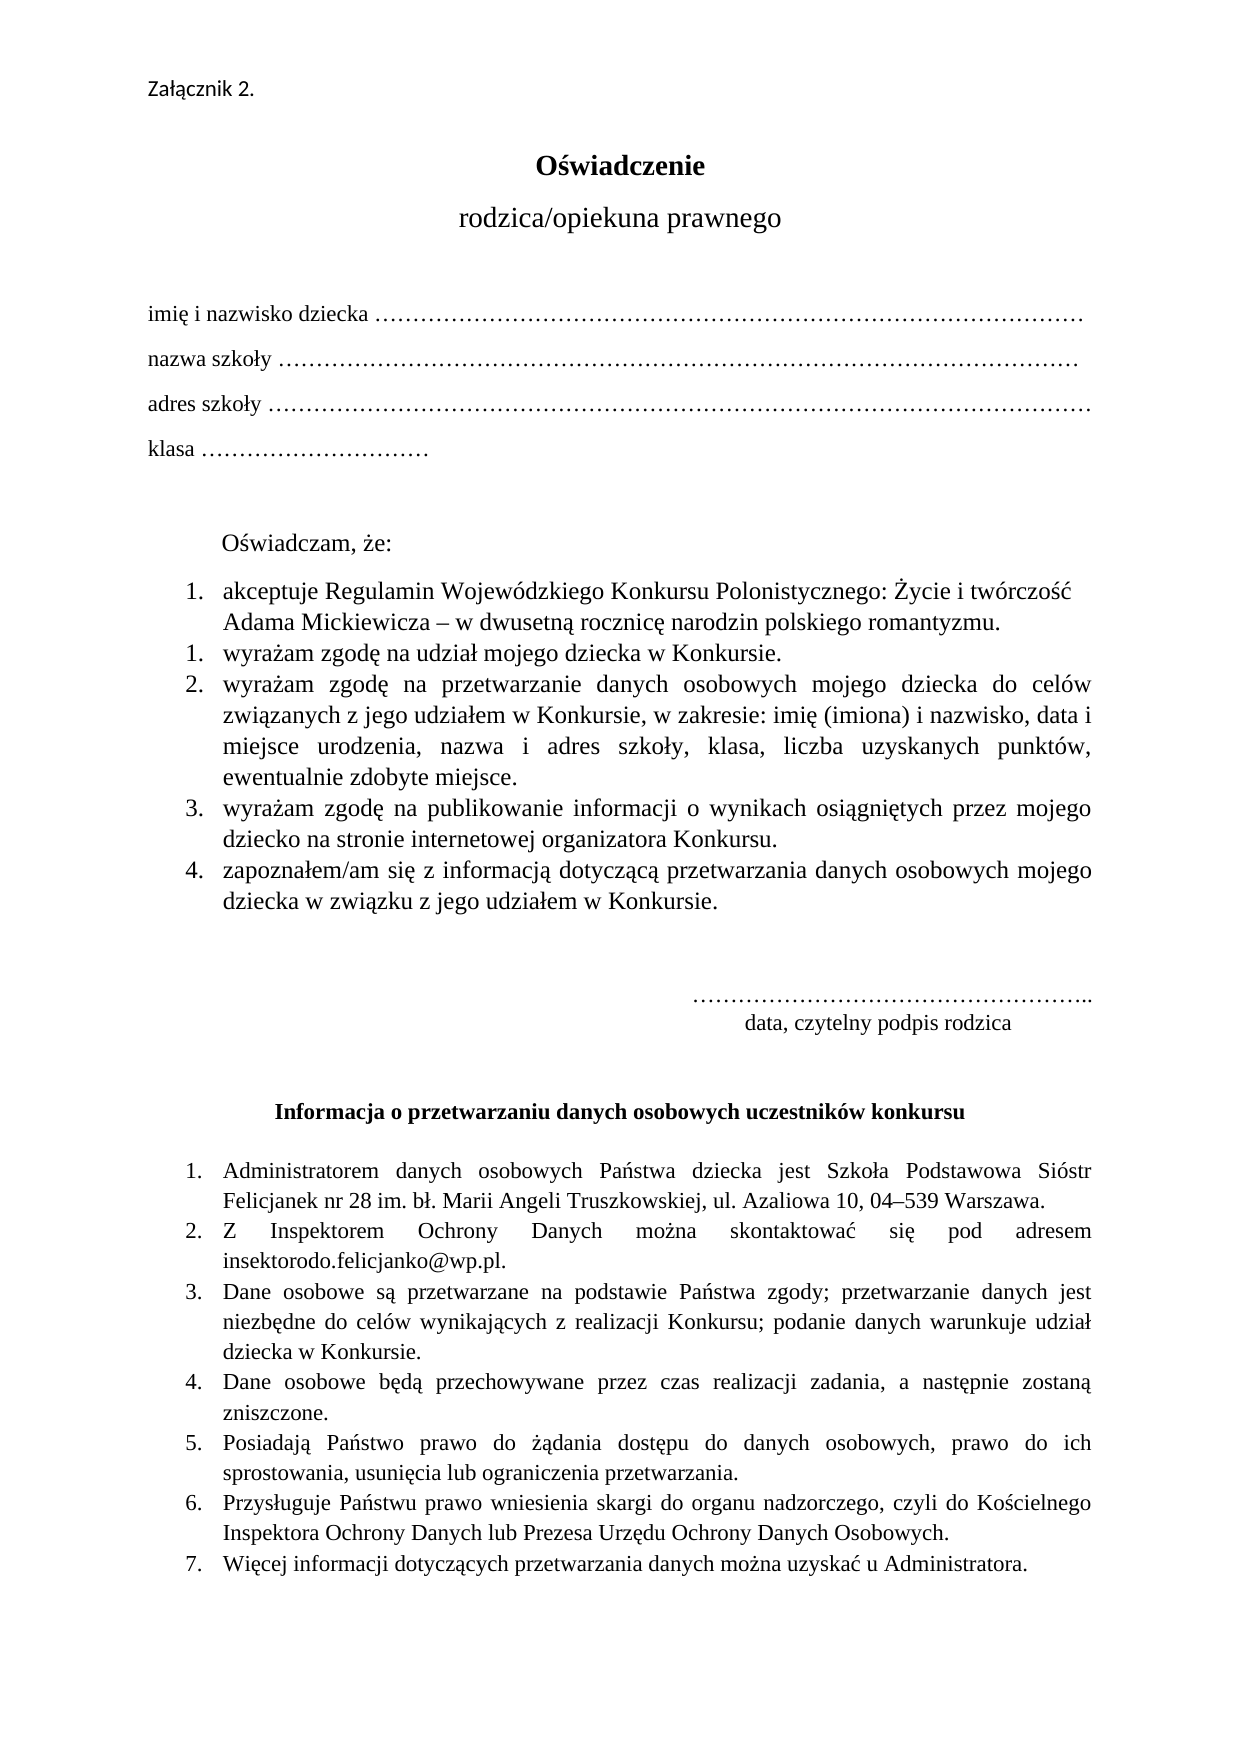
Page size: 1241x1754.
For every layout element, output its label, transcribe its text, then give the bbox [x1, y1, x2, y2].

text nazwa szkoły …………………………………………………………………………………………… [148, 345, 1093, 372]
list akceptuje Regulamin Wojewódzkiego Konkursu Polonistycznego: Życie i twórczość Adama Mickiewicza – w dwusetną rocznicę narodzin polskiego romantyzmu. [185, 576, 1093, 636]
list zapoznałem/am się z informacją dotyczącą przetwarzania danych osobowych mojego dziecka w związku z jego udziałem w Konkursie. [185, 855, 1093, 915]
list Dane osobowe będą przechowywane przez czas realizacji zadania, a następnie zostaną zniszczone. [185, 1368, 1093, 1425]
text adres szkoły ……………………………………………………………………………………………… [148, 390, 1093, 417]
text Informacja o przetwarzaniu danych osobowych uczestników konkursu [148, 1098, 1093, 1124]
text imię i nazwisko dziecka ………………………………………………………………………………… [148, 300, 1093, 326]
list Administratorem danych osobowych Państwa dziecka jest Szkoła Podstawowa Sióstr Felicjanek nr 28 im. bł. Marii Angeli Truszkowskiej, ul. Azaliowa 10, 04–539 Warszawa. [185, 1157, 1093, 1213]
list Z Inspektorem Ochrony Danych można skontaktować się pod adresem insektorodo.felicjanko@wp.pl. [185, 1217, 1093, 1274]
text data, czytelny podpis rodzica [590, 1009, 1093, 1036]
list wyrażam zgodę na przetwarzanie danych osobowych mojego dziecka do celów związanych z jego udziałem w Konkursie, w zakresie: imię (imiona) i nazwisko, data i miejsce urodzenia, nazwa i adres szkoły, klasa, liczba uzyskanych punktów, ewentualnie zdobyte miejsce. [185, 669, 1093, 791]
list Więcej informacji dotyczących przetwarzania danych można uzyskać u Administratora. [185, 1549, 1093, 1576]
list wyrażam zgodę na publikowanie informacji o wynikach osiągniętych przez mojego dziecko na stronie internetowej organizatora Konkursu. [185, 793, 1093, 853]
text Oświadczenie [148, 148, 1093, 181]
list Posiadają Państwo prawo do żądania dostępu do danych osobowych, prawo do ich sprostowania, usunięcia lub ograniczenia przetwarzania. [185, 1429, 1093, 1485]
list wyrażam zgodę na udział mojego dziecka w Konkursie. [185, 638, 1093, 667]
text Oświadczam, że: [148, 528, 1093, 557]
list Przysługuje Państwu prawo wniesienia skargi do organu nadzorczego, czyli do Kościelnego Inspektora Ochrony Danych lub Prezesa Urzędu Ochrony Danych Osobowych. [185, 1489, 1093, 1546]
text …………………………………………….. [148, 981, 1093, 1007]
text rodzica/opiekuna prawnego [148, 200, 1093, 234]
list Dane osobowe są przetwarzane na podstawie Państwa zgody; przetwarzanie danych jest niezbędne do celów wynikających z realizacji Konkursu; podanie danych warunkuje udział dziecka w Konkursie. [185, 1278, 1093, 1364]
text klasa ………………………… [148, 435, 1093, 462]
